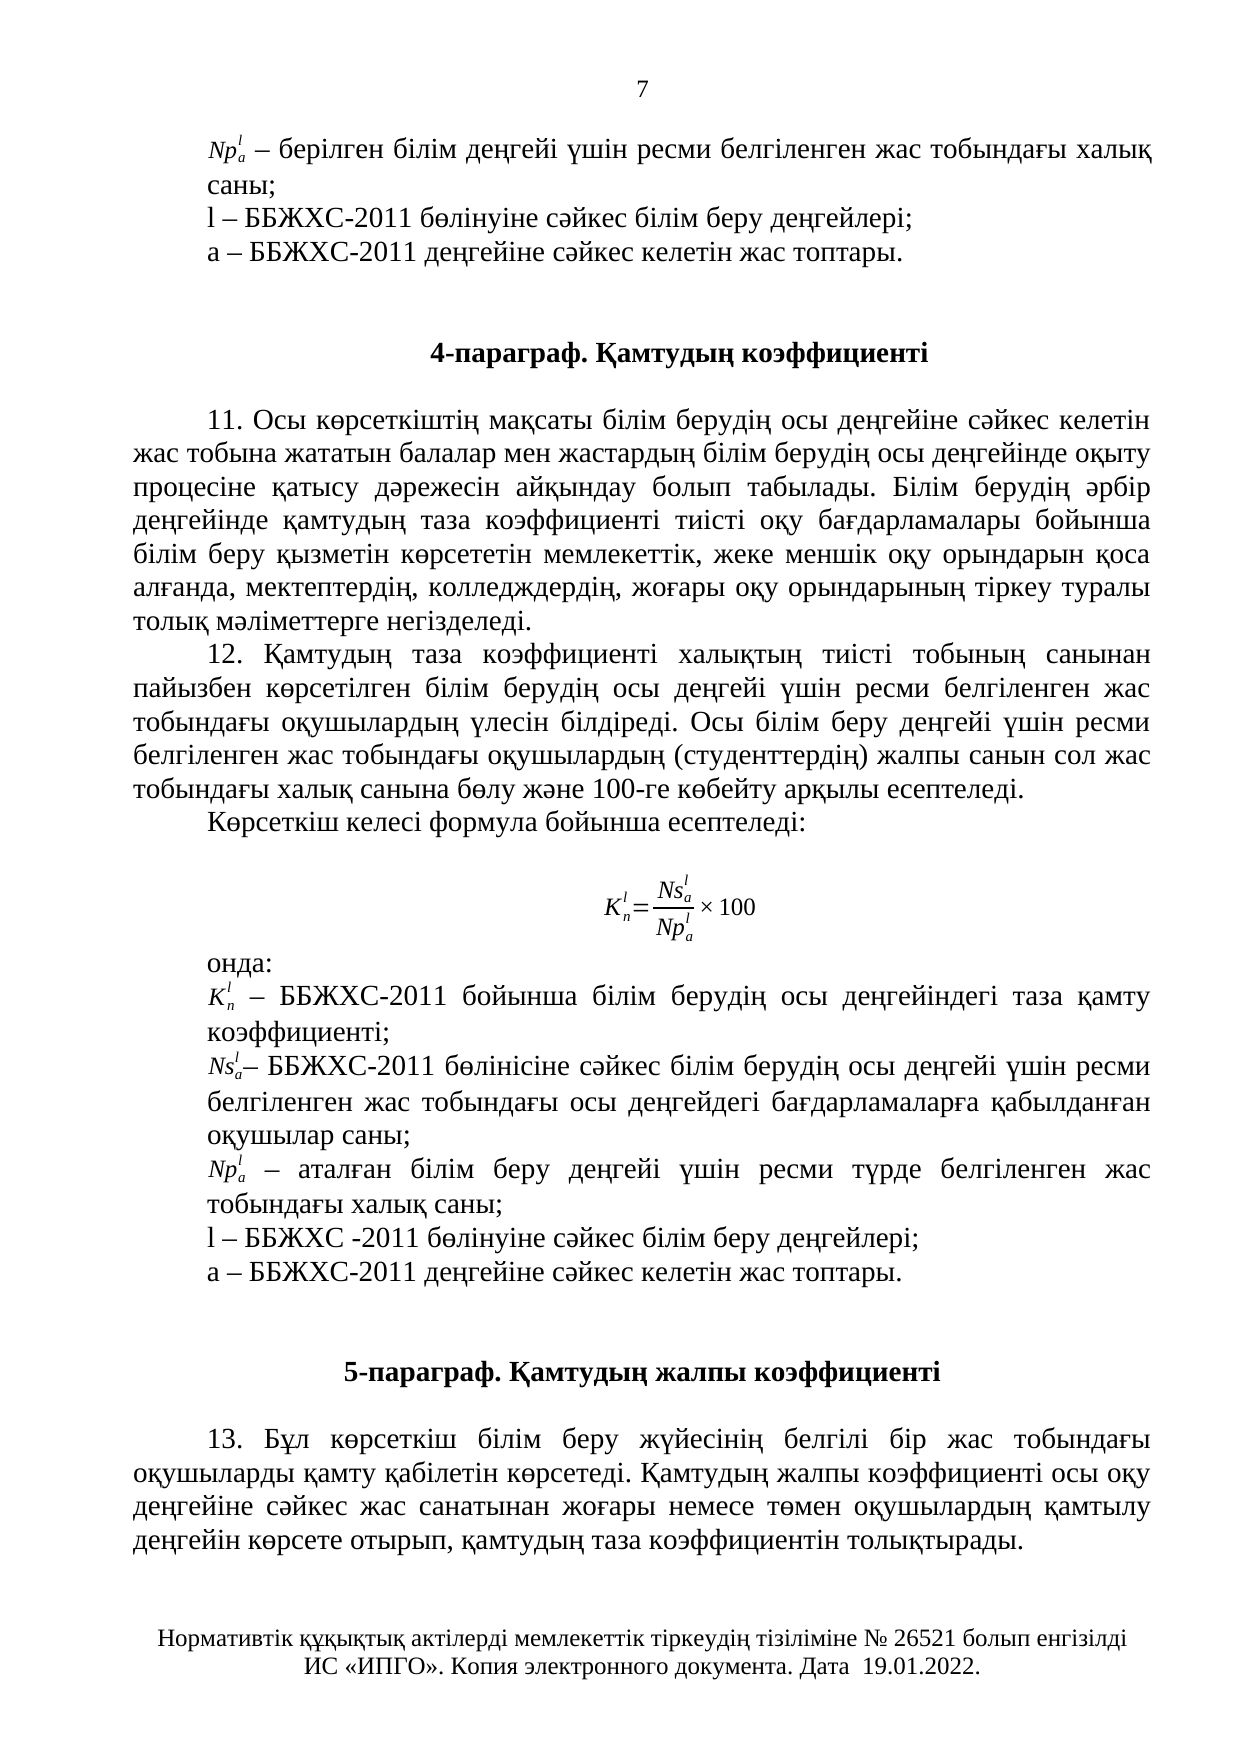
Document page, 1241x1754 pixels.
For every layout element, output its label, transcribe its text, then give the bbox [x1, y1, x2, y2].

text Көрсеткіш келесі формула бойынша есептеледі: [133, 804, 1152, 838]
text – берілген білім деңгейі үшін ресми белгіленген жас тобындағы халық саны; [207, 131, 1152, 201]
text a – ББЖХС-2011 деңгейіне сәйкес келетін жас топтары. [192, 1254, 1152, 1287]
text – ББЖХС-2011 бөлінісіне сәйкес білім берудің осы деңгейі үшін ресми белгіленген жас тобындағы осы деңгейдегі бағдарламаларға қабылданған оқушылар саны; [207, 1048, 1152, 1151]
text l – ББЖХС-2011 бөлінуіне сәйкес білім беру деңгейлері; [207, 201, 1152, 234]
text – аталған білім беру деңгейі үшін ресми түрде белгіленген жас тобындағы халық саны; [207, 1151, 1152, 1220]
text 4-параграф. Қамтудың коэффициенті [133, 335, 1152, 368]
text a – ББЖХС-2011 деңгейіне сәйкес келетін жас топтары. [207, 234, 1152, 268]
text онда: [133, 945, 1152, 978]
text 13. Бұл көрсеткіш білім беру жүйесінің белгілі бір жас тобындағы оқушыларды қамту қабілетін көрсетеді. Қамтудың жалпы коэффициенті осы оқу деңгейіне сәйкес жас санатынан жоғары немесе төмен оқушылардың қамтылу деңгейін көрсете отырып, қамтудың таза коэффициентін толықтырады. [133, 1421, 1152, 1556]
text 5-параграф. Қамтудың жалпы коэффициенті [133, 1354, 1152, 1388]
text 12. Қамтудың таза коэффициенті халықтың тиісті тобының санынан пайызбен көрсетілген білім берудің осы деңгейі үшін ресми белгіленген жас тобындағы оқушылардың үлесін білдіреді. Осы білім беру деңгейі үшін ресми белгіленген жас тобындағы оқушылардың (студенттердің) жалпы санын сол жас тобындағы халық санына бөлу және 100-ге көбейту арқылы есептеледі. [133, 637, 1152, 804]
text 11. Осы көрсеткіштің мақсаты білім берудің осы деңгейіне сәйкес келетін жас тобына жататын балалар мен жастардың білім берудің осы деңгейінде оқыту процесіне қатысу дәрежесін айқындау болып табылады. Білім берудің әрбір деңгейінде қамтудың таза коэффициенті тиісті оқу бағдарламалары бойынша білім беру қызметін көрсететін мемлекеттік, жеке меншік оқу орындарын қоса алғанда, мектептердің, колледждердің, жоғары оқу орындарының тіркеу туралы толық мәліметтерге негізделеді. [133, 402, 1152, 637]
text – ББЖХС-2011 бойынша білім берудің осы деңгейіндегі таза қамту коэффициенті; [207, 978, 1152, 1048]
text l – ББЖХС -2011 бөлінуіне сәйкес білім беру деңгейлері; [207, 1220, 1152, 1254]
